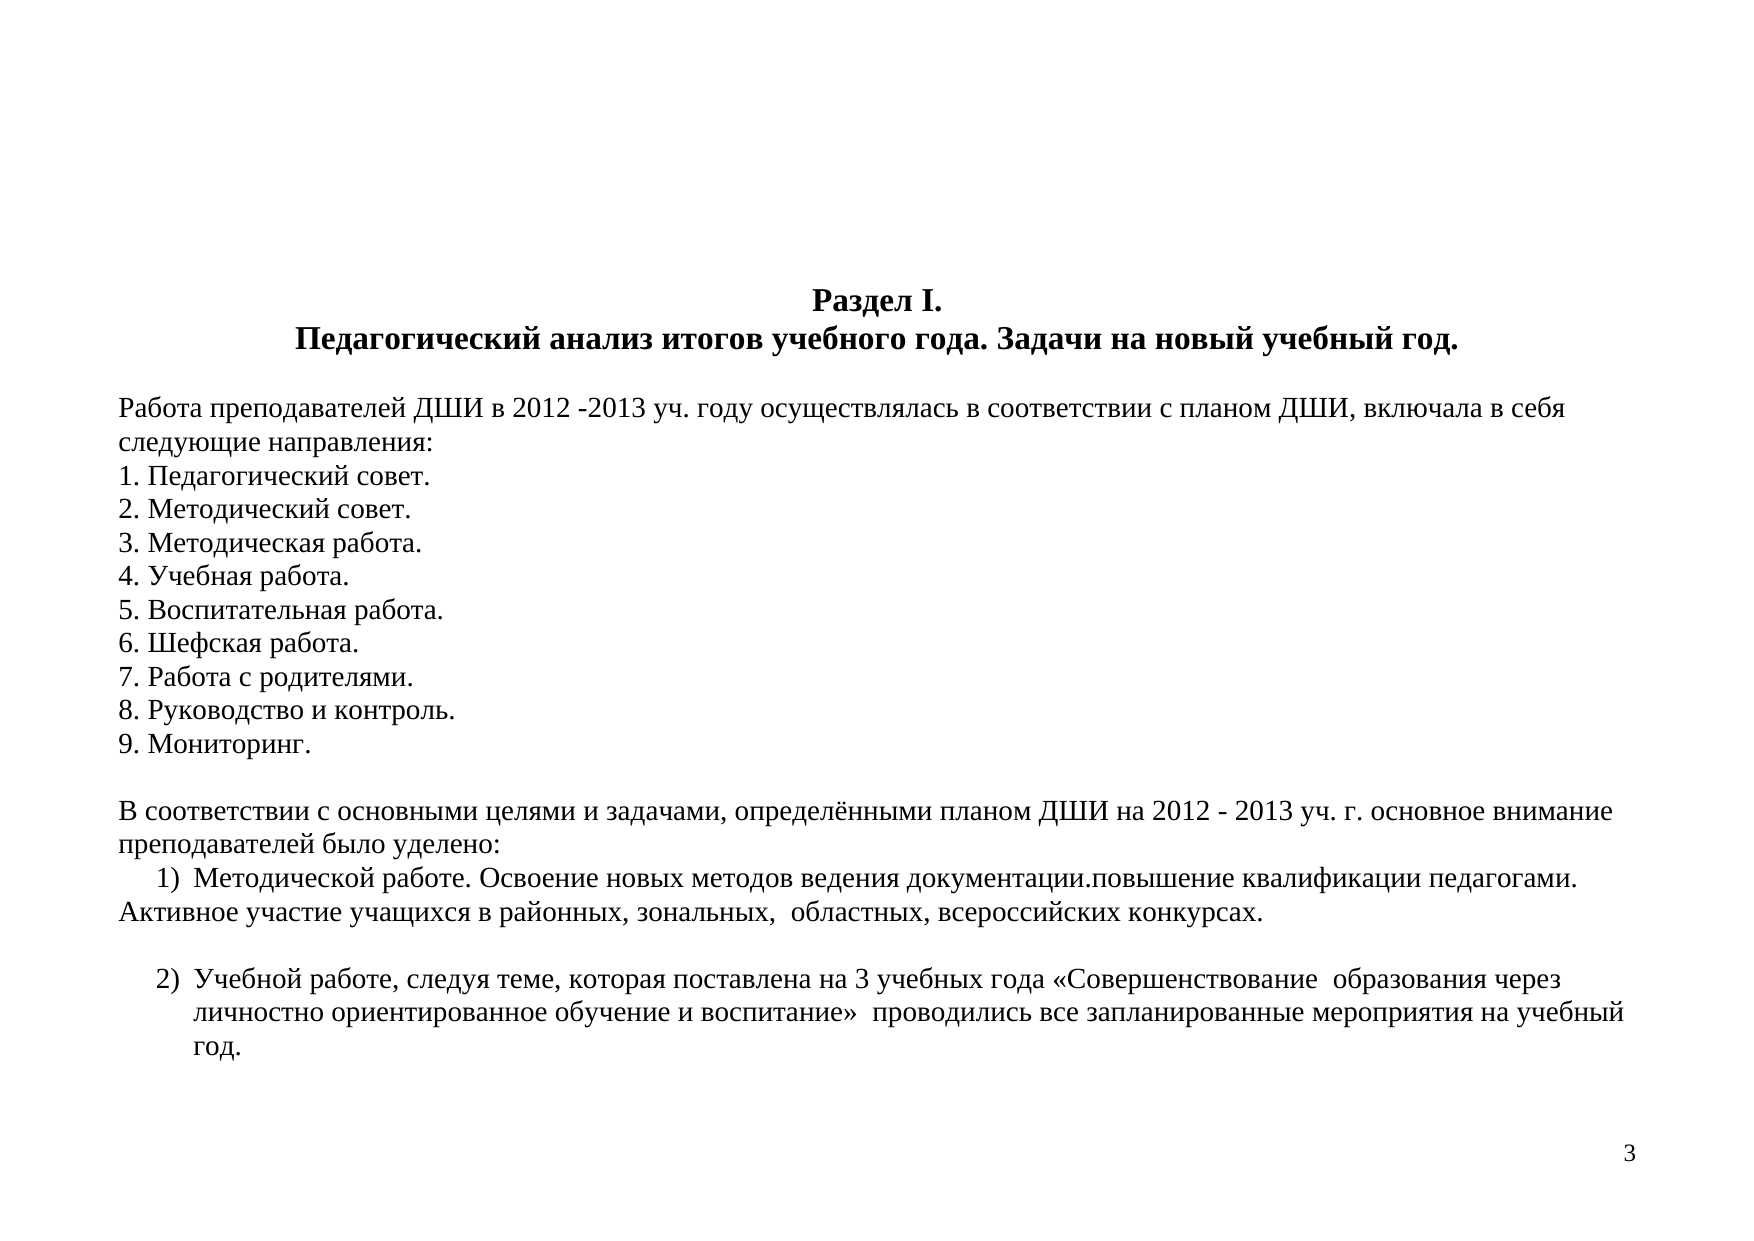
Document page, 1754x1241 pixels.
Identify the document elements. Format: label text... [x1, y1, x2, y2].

text 2. Методический совет. [118, 491, 1636, 525]
text 6. Шефская работа. [118, 625, 1636, 659]
list Методической работе. Освоение новых методов ведения документации.повышение квалификации педагогами. [156, 860, 1636, 894]
list Учебной работе, следуя теме, которая поставлена на 3 учебных года «Совершенствование образования через личностно ориентированное обучение и воспитание» проводились все запланированные мероприятия на учебный год. [156, 961, 1636, 1061]
text В соответствии с основными целями и задачами, определёнными планом ДШИ на 2012 - 2013 уч. г. основное внимание преподавателей было уделено: [118, 793, 1636, 860]
text 1. Педагогический совет. [118, 458, 1636, 491]
text 5. Воспитательная работа. [118, 592, 1636, 625]
text 4. Учебная работа. [118, 558, 1636, 592]
text 8. Руководство и контроль. [118, 692, 1636, 726]
text Раздел I. [118, 280, 1636, 319]
text Педагогический анализ итогов учебного года. Задачи на новый учебный год. [118, 319, 1636, 357]
text Работа преподавателей ДШИ в 2012 -2013 уч. году осуществлялась в соответствии с планом ДШИ, включала в себя следующие направления: [118, 391, 1636, 458]
text Активное участие учащихся в районных, зональных, областных, всероссийских конкурсах. [118, 894, 1636, 927]
text 3. Методическая работа. [118, 525, 1636, 558]
text 7. Работа с родителями. [118, 659, 1636, 692]
text 9. Мониторинг. [118, 726, 1636, 759]
